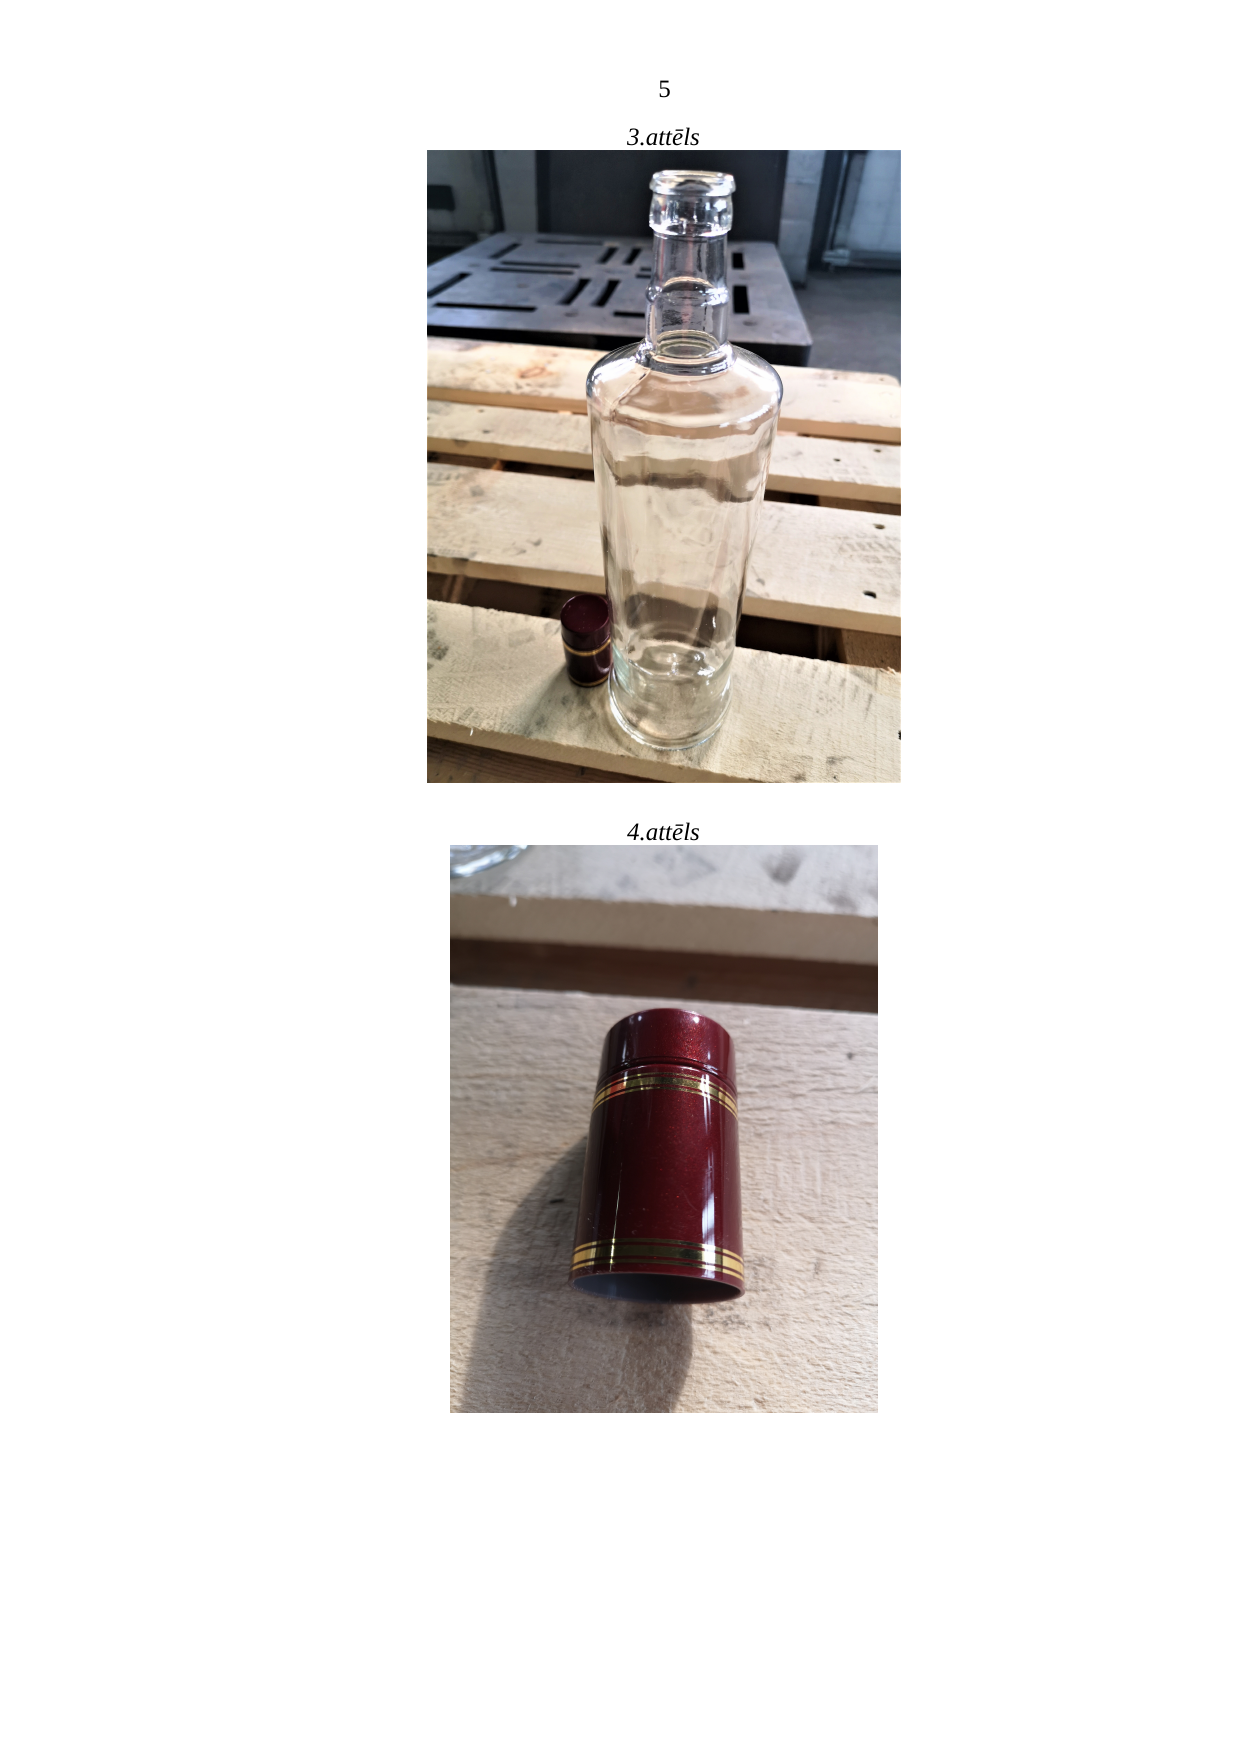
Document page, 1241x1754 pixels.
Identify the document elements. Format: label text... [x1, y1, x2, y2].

picture [427, 150, 901, 783]
text 3.attēls [177, 122, 1152, 151]
text 4.attēls [177, 817, 1152, 845]
picture [450, 845, 878, 1413]
